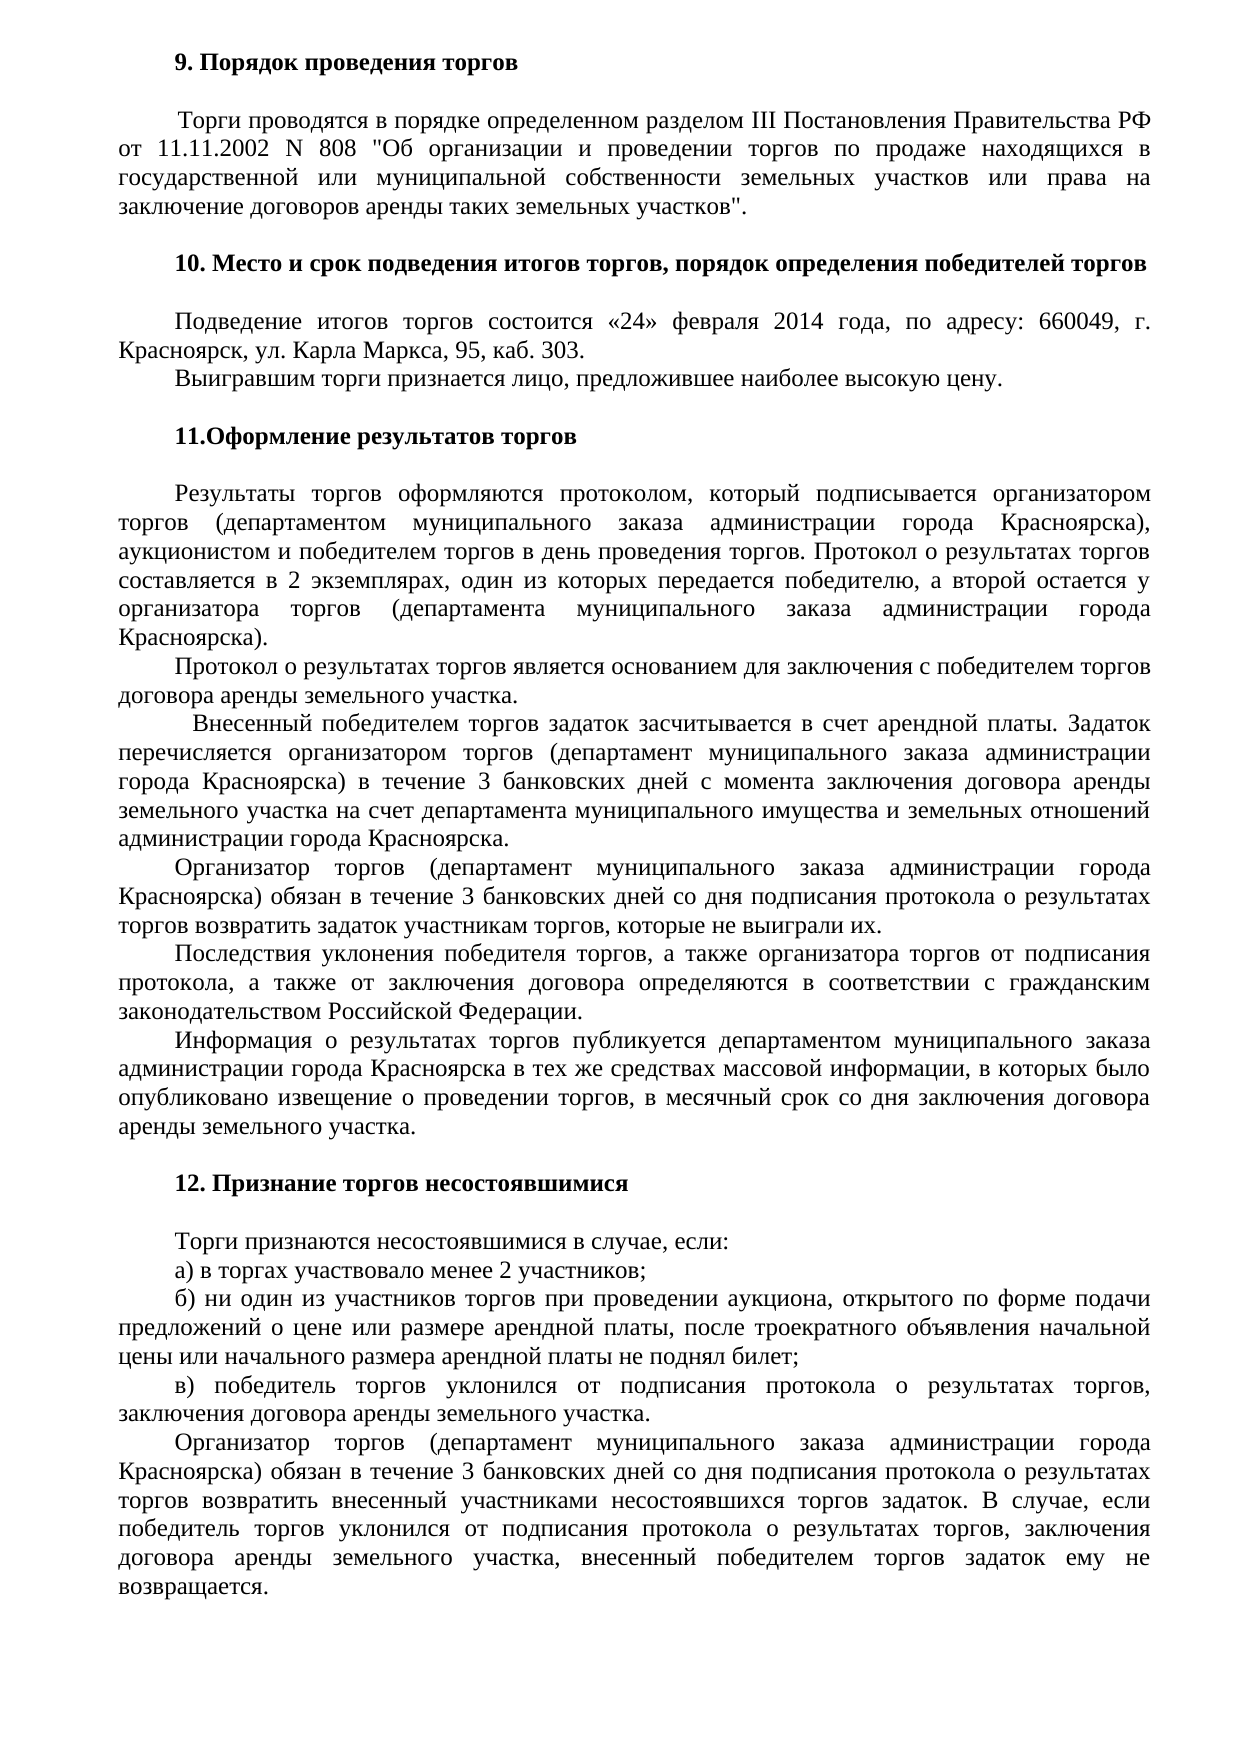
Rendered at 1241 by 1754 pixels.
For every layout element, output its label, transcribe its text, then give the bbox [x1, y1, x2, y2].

text Информация о результатах торгов публикуется департаментом муниципального заказа администрации города Красноярска в тех же средствах массовой информации, в которых было опубликовано извещение о проведении торгов, в месячный срок со дня заключения договора аренды земельного участка. [118, 1025, 1152, 1140]
text 10. Место и срок подведения итогов торгов, порядок определения победителей торгов [118, 248, 1152, 277]
text 11.Оформление результатов торгов [118, 421, 1152, 450]
text Подведение итогов торгов состоится «24» февраля 2014 года, по адресу: 660049, г. Красноярск, ул. Карла Маркса, 95, каб. 303. [118, 306, 1152, 363]
text 9. Порядок проведения торгов [118, 47, 1152, 76]
text Результаты торгов оформляются протоколом, который подписывается организатором торгов (департаментом муниципального заказа администрации города Красноярска), аукционистом и победителем торгов в день проведения торгов. Протокол о результатах торгов составляется в 2 экземплярах, один из которых передается победителю, а второй остается у организатора торгов (департамента муниципального заказа администрации города Красноярска). [118, 478, 1152, 651]
text Организатор торгов (департамент муниципального заказа администрации города Красноярска) обязан в течение 3 банковских дней со дня подписания протокола о результатах торгов возвратить внесенный участниками несостоявшихся торгов задаток. В случае, если победитель торгов уклонился от подписания протокола о результатах торгов, заключения договора аренды земельного участка, внесенный победителем торгов задаток ему не возвращается. [118, 1427, 1152, 1600]
text в) победитель торгов уклонился от подписания протокола о результатах торгов, заключения договора аренды земельного участка. [118, 1370, 1152, 1427]
text а) в торгах участвовало менее 2 участников; [118, 1255, 1152, 1283]
text Протокол о результатах торгов является основанием для заключения с победителем торгов договора аренды земельного участка. [118, 651, 1152, 708]
text Организатор торгов (департамент муниципального заказа администрации города Красноярска) обязан в течение 3 банковских дней со дня подписания протокола о результатах торгов возвратить задаток участникам торгов, которые не выиграли их. [118, 852, 1152, 938]
text Последствия уклонения победителя торгов, а также организатора торгов от подписания протокола, а также от заключения договора определяются в соответствии с гражданским законодательством Российской Федерации. [118, 938, 1152, 1025]
text Внесенный победителем торгов задаток засчитывается в счет арендной платы. Задаток перечисляется организатором торгов (департамент муниципального заказа администрации города Красноярска) в течение 3 банковских дней с момента заключения договора аренды земельного участка на счет департамента муниципального имущества и земельных отношений администрации города Красноярска. [118, 708, 1152, 852]
text б) ни один из участников торгов при проведении аукциона, открытого по форме подачи предложений о цене или размере арендной платы, после троекратного объявления начальной цены или начального размера арендной платы не поднял билет; [118, 1283, 1152, 1370]
text Выигравшим торги признается лицо, предложившее наиболее высокую цену. [118, 363, 1152, 392]
text 12. Признание торгов несостоявшимися [118, 1168, 1152, 1197]
text Торги проводятся в порядке определенном разделом III Постановления Правительства РФ от 11.11.2002 N 808 "Об организации и проведении торгов по продаже находящихся в государственной или муниципальной собственности земельных участков или права на заключение договоров аренды таких земельных участков". [118, 105, 1152, 220]
text Торги признаются несостоявшимися в случае, если: [118, 1226, 1152, 1255]
